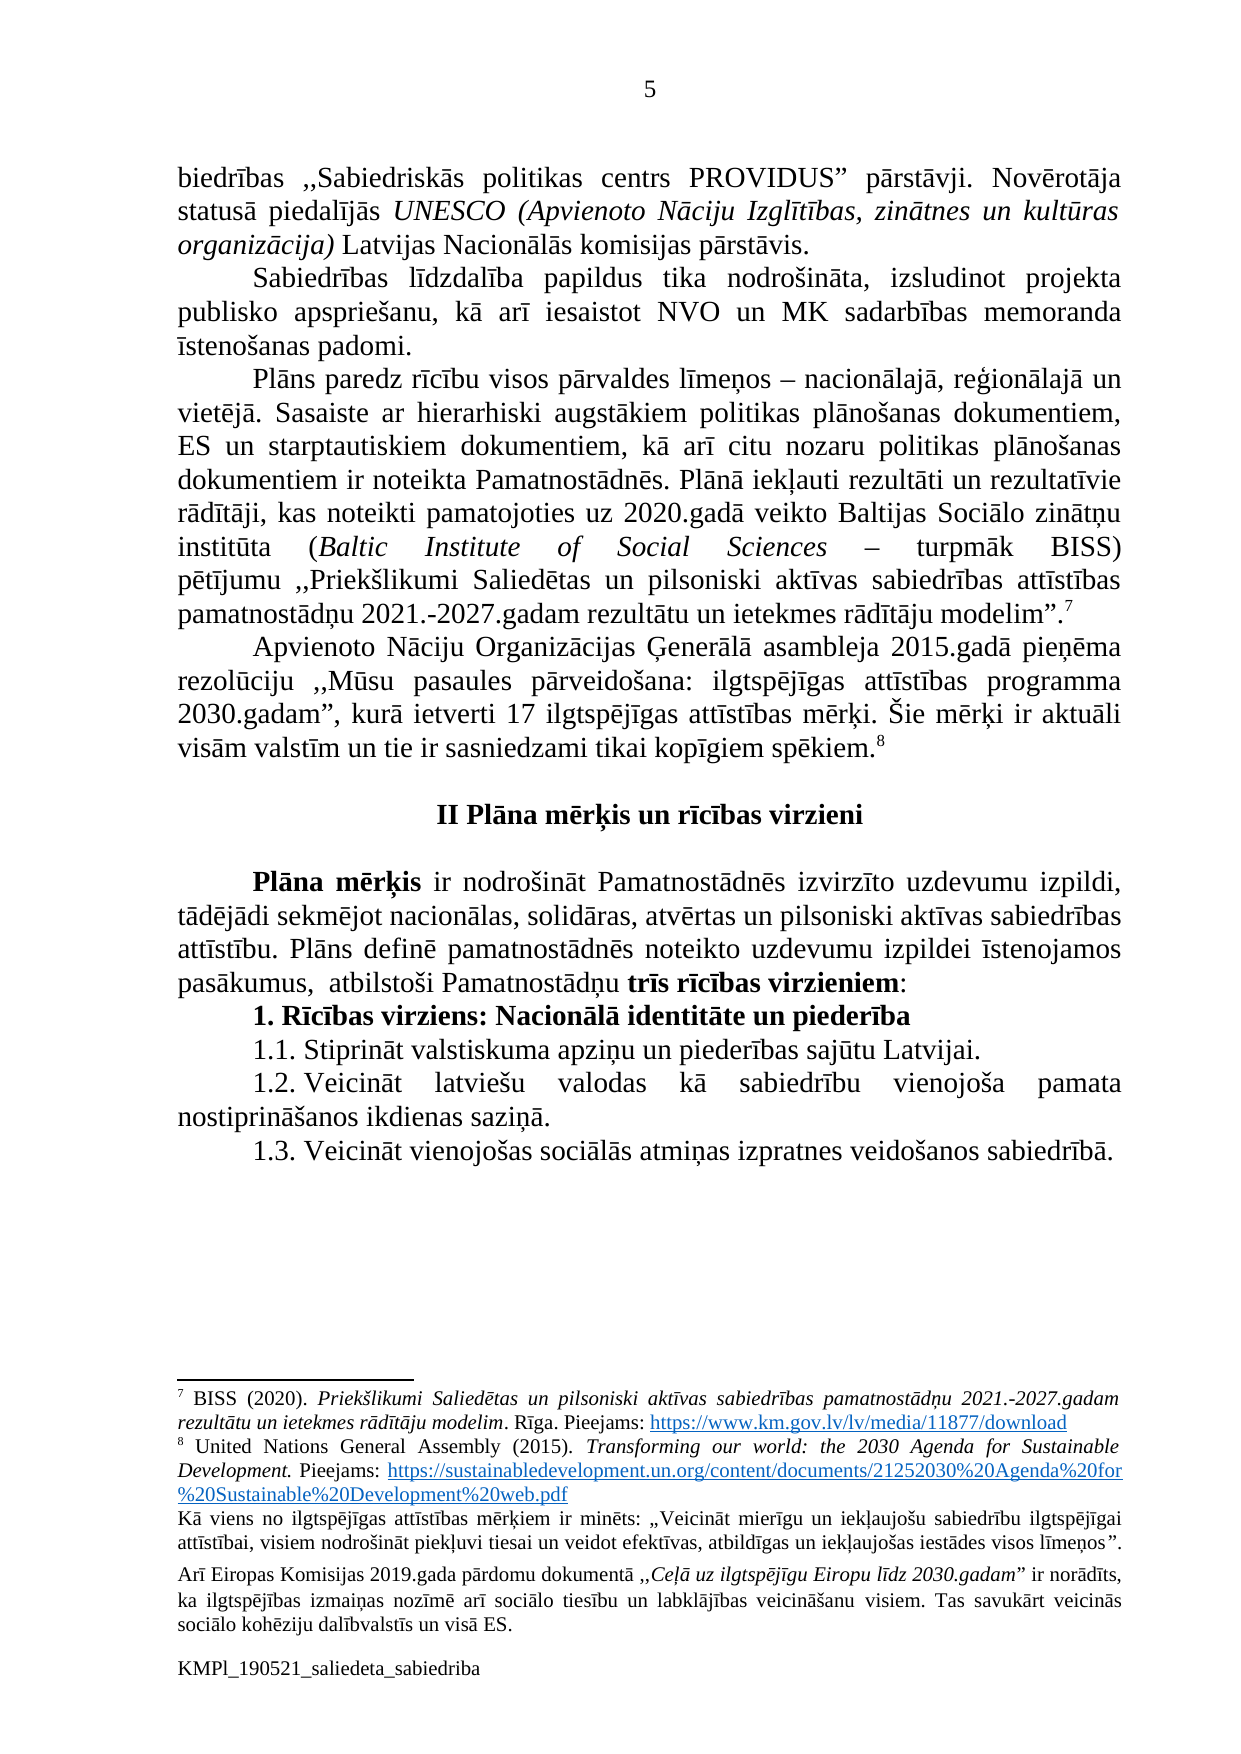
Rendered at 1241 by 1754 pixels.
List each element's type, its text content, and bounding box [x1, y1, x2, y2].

text Plāns paredz rīcību visos pārvaldes līmeņos – nacionālajā, reģionālajā un vietējā. Sasaiste ar hierarhiski augstākiem politikas plānošanas dokumentiem, ES un starptautiskiem dokumentiem, kā arī citu nozaru politikas plānošanas dokumentiem ir noteikta Pamatnostādnēs. Plānā iekļauti rezultāti un rezultatīvie rādītāji, kas noteikti pamatojoties uz 2020.gadā veikto Baltijas Sociālo zinātņu institūta (Baltic Institute of Social Sciences – turpmāk BISS) pētījumu ,,Priekšlikumi Saliedētas un pilsoniski aktīvas sabiedrības attīstības pamatnostādņu 2021.-2027.gadam rezultātu un ietekmes rādītāju modelim”. [177, 361, 1122, 629]
text 1.2. Veicināt latviešu valodas kā sabiedrību vienojoša pamata nostiprināšanos ikdienas saziņā. [177, 1066, 1122, 1133]
text Sabiedrības līdzdalība papildus tika nodrošināta, izsludinot projekta publisko apspriešanu, kā arī iesaistot NVO un MK sadarbības memoranda īstenošanas padomi. [177, 261, 1122, 361]
text Plāna mērķis ir nodrošināt Pamatnostādnēs izvirzīto uzdevumu izpildi, tādējādi sekmējot nacionālas, solidāras, atvērtas un pilsoniski aktīvas sabiedrības attīstību. Plāns definē pamatnostādnēs noteikto uzdevumu izpildei īstenojamos pasākumus, atbilstoši Pamatnostādņu trīs rīcības virzieniem: [177, 864, 1122, 998]
text Apvienoto Nāciju Organizācijas Ģenerālā asambleja 2015.gadā pieņēma rezolūciju ,,Mūsu pasaules pārveidošana: ilgtspējīgas attīstības programma 2030.gadam”, kurā ietverti 17 ilgtspējīgas attīstības mērķi. Šie mērķi ir aktuāli visām valstīm un tie ir sasniedzami tikai kopīgiem spēkiem. [177, 629, 1122, 764]
text 1.3. Veicināt vienojošas sociālās atmiņas izpratnes veidošanos sabiedrībā. [177, 1133, 1122, 1166]
text Plāns tika sagatavots, pamatojoties uz Pamatnostādņu izstrādes procesā analizēto informāciju, iepriekšējā perioda pamatnostādņu (NIPSIPP) īstenošanas izvērtējumu, jaunākajiem nacionāla un starptautiska līmeņa pētījumiem, kā arī iedzīvotāju reģionālajās diskusijās apkopotajiem viedokļiem. Plāna izstrādi nodrošināja starpinstitucionāla darba grupa sadarbībā ar institūcijām un organizācijām, kas sniedza priekšlikumus plāna pasākumiem. Darba grupas sastāvā bija iekļauti Valsts prezidenta kancelejas, Valsts kancelejas, Pārresoru koordinācijas centra, Kultūras ministrijas, Izglītības un zinātnes ministrijas, Labklājības ministrijas, Ārlietu ministrijas, Iekšlietu ministrijas, Vides aizsardzības un reģionālās attīstības ministrijas, Satiksmes ministrijas, Aizsardzības ministrijas, Zemkopības ministrijas, Veselības ministrijas, Sabiedrības integrācijas fonda, biedrības ,,Latvijas Pilsoniskā alianse” un biedrības ,,Sabiedriskās politikas centrs PROVIDUS” pārstāvji. Novērotāja statusā piedalījās UNESCO (Apvienoto Nāciju Izglītības, zinātnes un kultūras organizācija) Latvijas Nacionālās komisijas pārstāvis. [177, 160, 1122, 261]
subtitle II Plāna mērķis un rīcības virzieni [177, 797, 1122, 831]
text 1. Rīcības virziens: Nacionālā identitāte un piederība [177, 998, 1122, 1032]
text 1.1. Stiprināt valstiskuma apziņu un piederības sajūtu Latvijai. [177, 1032, 1122, 1066]
